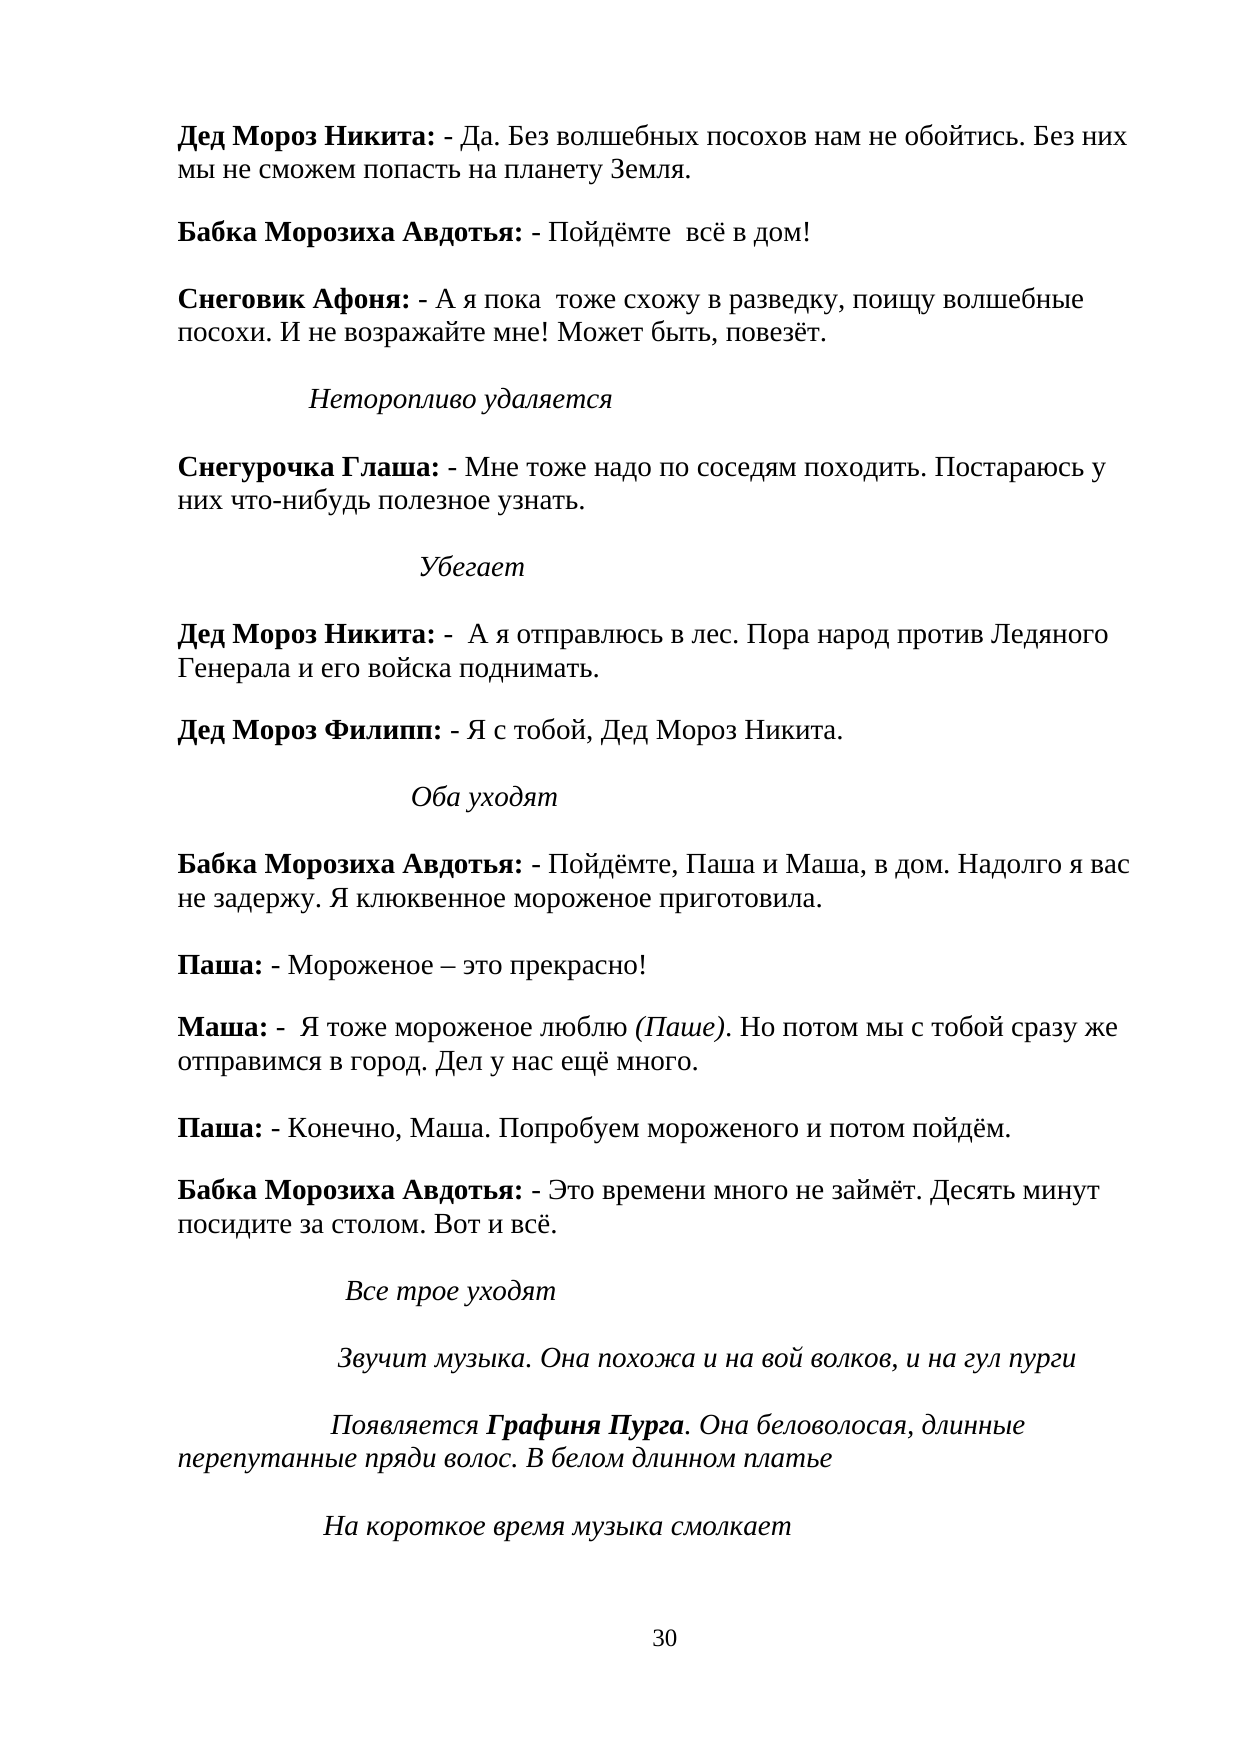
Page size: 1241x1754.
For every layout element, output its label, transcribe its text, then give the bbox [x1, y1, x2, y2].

text Дед Мороз Никита: - Да. Без волшебных посохов нам не обойтись. Без них мы не сможем попасть на планету Земля. [177, 118, 1152, 185]
text Паша: - Конечно, Маша. Попробуем мороженого и потом пойдём. [177, 1110, 1152, 1143]
text Бабка Морозиха Авдотья: - Пойдёмте всё в дом! [177, 214, 1152, 247]
text Звучит музыка. Она похожа и на вой волков, и на гул пурги [177, 1340, 1152, 1373]
text На короткое время музыка смолкает [177, 1508, 1152, 1541]
text Снеговик Афоня: - А я пока тоже схожу в разведку, поищу волшебные посохи. И не возражайте мне! Может быть, повезёт. [177, 281, 1152, 348]
text Бабка Морозиха Авдотья: - Пойдёмте, Паша и Маша, в дом. Надолго я вас не задержу. Я клюквенное мороженое приготовила. [177, 846, 1152, 913]
text Убегает [177, 549, 1152, 583]
text Дед Мороз Филипп: - Я с тобой, Дед Мороз Никита. [177, 712, 1152, 746]
text Появляется Графиня Пурга. Она беловолосая, длинные перепутанные пряди волос. В белом длинном платье [177, 1407, 1152, 1474]
text Неторопливо удаляется [177, 382, 1152, 415]
text Снегурочка Глаша: - Мне тоже надо по соседям походить. Постараюсь у них что-нибудь полезное узнать. [177, 449, 1152, 516]
text Паша: - Мороженое – это прекрасно! [177, 947, 1152, 981]
text Все трое уходят [177, 1273, 1152, 1306]
text Маша: - Я тоже мороженое люблю (Паше). Но потом мы с тобой сразу же отправимся в город. Дел у нас ещё много. [177, 1009, 1152, 1076]
text Бабка Морозиха Авдотья: - Это времени много не займёт. Десять минут посидите за столом. Вот и всё. [177, 1172, 1152, 1239]
text Дед Мороз Никита: - А я отправлюсь в лес. Пора народ против Ледяного Генерала и его войска поднимать. [177, 616, 1152, 683]
text Оба уходят [177, 779, 1152, 813]
